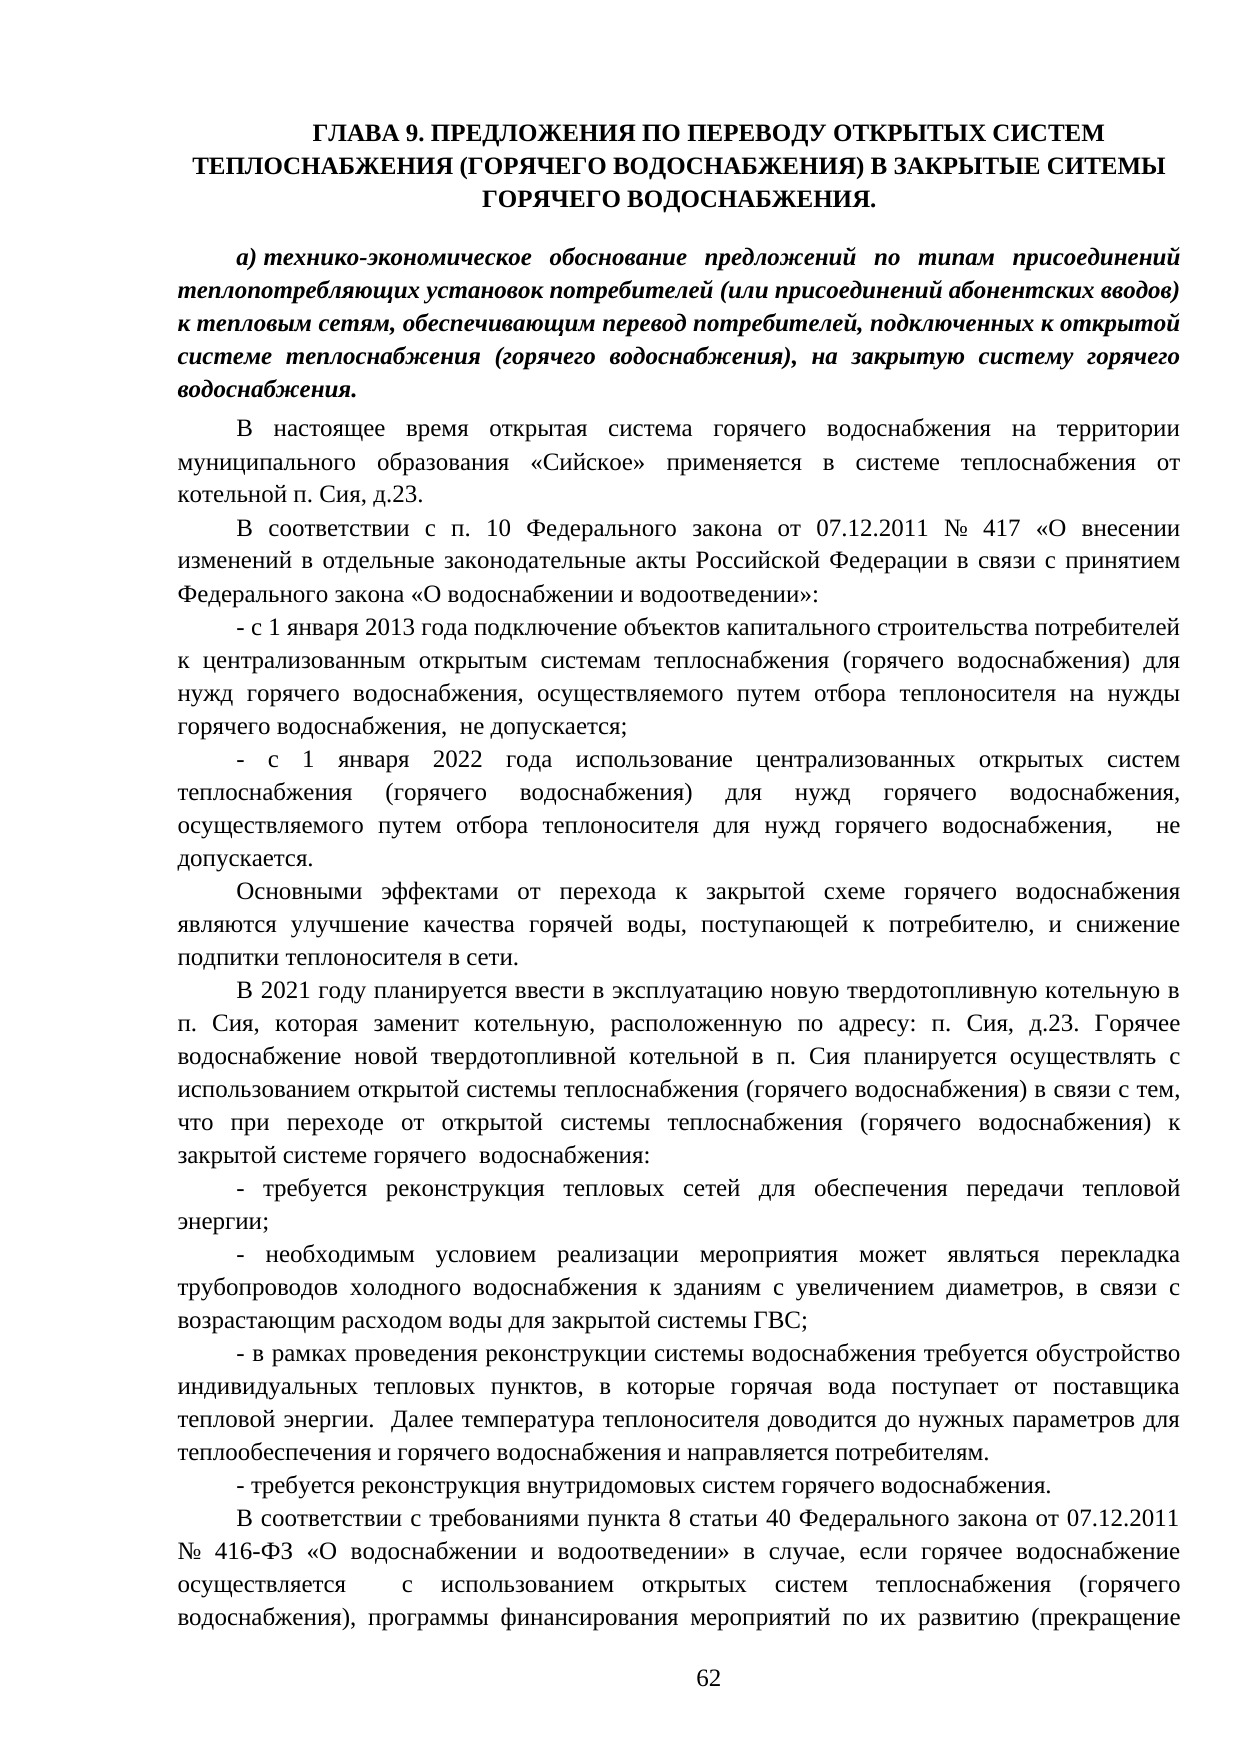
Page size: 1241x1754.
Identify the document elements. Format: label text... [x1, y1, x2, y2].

text - требуется реконструкция внутридомовых систем горячего водоснабжения. [177, 1470, 1181, 1499]
text - требуется реконструкция тепловых сетей для обеспечения передачи тепловой энергии; [177, 1173, 1181, 1235]
text В соответствии с п. 10 Федерального закона от 07.12.2011 № 417 «О внесении изменений в отдельные законодательные акты Российской Федерации в связи с принятием Федерального закона «О водоснабжении и водоотведении»: [177, 513, 1181, 607]
text Основными эффектами от перехода к закрытой схеме горячего водоснабжения являются улучшение качества горячей воды, поступающей к потребителю, и снижение подпитки теплоносителя в сети. [177, 876, 1181, 971]
text - с 1 января 2022 года использование централизованных открытых систем теплоснабжения (горячего водоснабжения) для нужд горячего водоснабжения, осуществляемого путем отбора теплоносителя для нужд горячего водоснабжения, не допускается. [177, 744, 1181, 872]
text - необходимым условием реализации мероприятия может являться перекладка трубопроводов холодного водоснабжения к зданиям с увеличением диаметров, в связи с возрастающим расходом воды для закрытой системы ГВС; [177, 1239, 1181, 1334]
text ГЛАВА 9. ПРЕДЛОЖЕНИЯ ПО ПЕРЕВОДУ ОТКРЫТЫХ СИСТЕМ ТЕПЛОСНАБЖЕНИЯ (ГОРЯЧЕГО ВОДОСНАБЖЕНИЯ) В ЗАКРЫТЫЕ СИТЕМЫ ГОРЯЧЕГО ВОДОСНАБЖЕНИЯ. [177, 118, 1181, 213]
subtitle а) технико-экономическое обоснование предложений по типам присоединений теплопотребляющих установок потребителей (или присоединений абонентских вводов) к тепловым сетям, обеспечивающим перевод потребителей, подключенных к открытой системе теплоснабжения (горячего водоснабжения), на закрытую систему горячего водоснабжения. [177, 242, 1181, 403]
text - с 1 января 2013 года подключение объектов капитального строительства потребителей к централизованным открытым системам теплоснабжения (горячего водоснабжения) для нужд горячего водоснабжения, осуществляемого путем отбора теплоносителя на нужды горячего водоснабжения, не допускается; [177, 612, 1181, 739]
text - в рамках проведения реконструкции системы водоснабжения требуется обустройство индивидуальных тепловых пунктов, в которые горячая вода поступает от поставщика тепловой энергии. Далее температура теплоносителя доводится до нужных параметров для теплообеспечения и горячего водоснабжения и направляется потребителям. [177, 1338, 1181, 1466]
text В настоящее время открытая система горячего водоснабжения на территории муниципального образования «Сийское» применяется в системе теплоснабжения от котельной п. Сия, д.23. [177, 413, 1181, 508]
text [177, 1503, 1181, 1631]
text В 2021 году планируется ввести в эксплуатацию новую твердотопливную котельную в п. Сия, которая заменит котельную, расположенную по адресу: п. Сия, д.23. Горячее водоснабжение новой твердотопливной котельной в п. Сия планируется осуществлять с использованием открытой системы теплоснабжения (горячего водоснабжения) в связи с тем, что при переходе от открытой системы теплоснабжения (горячего водоснабжения) к закрытой системе горячего водоснабжения: [177, 975, 1181, 1169]
